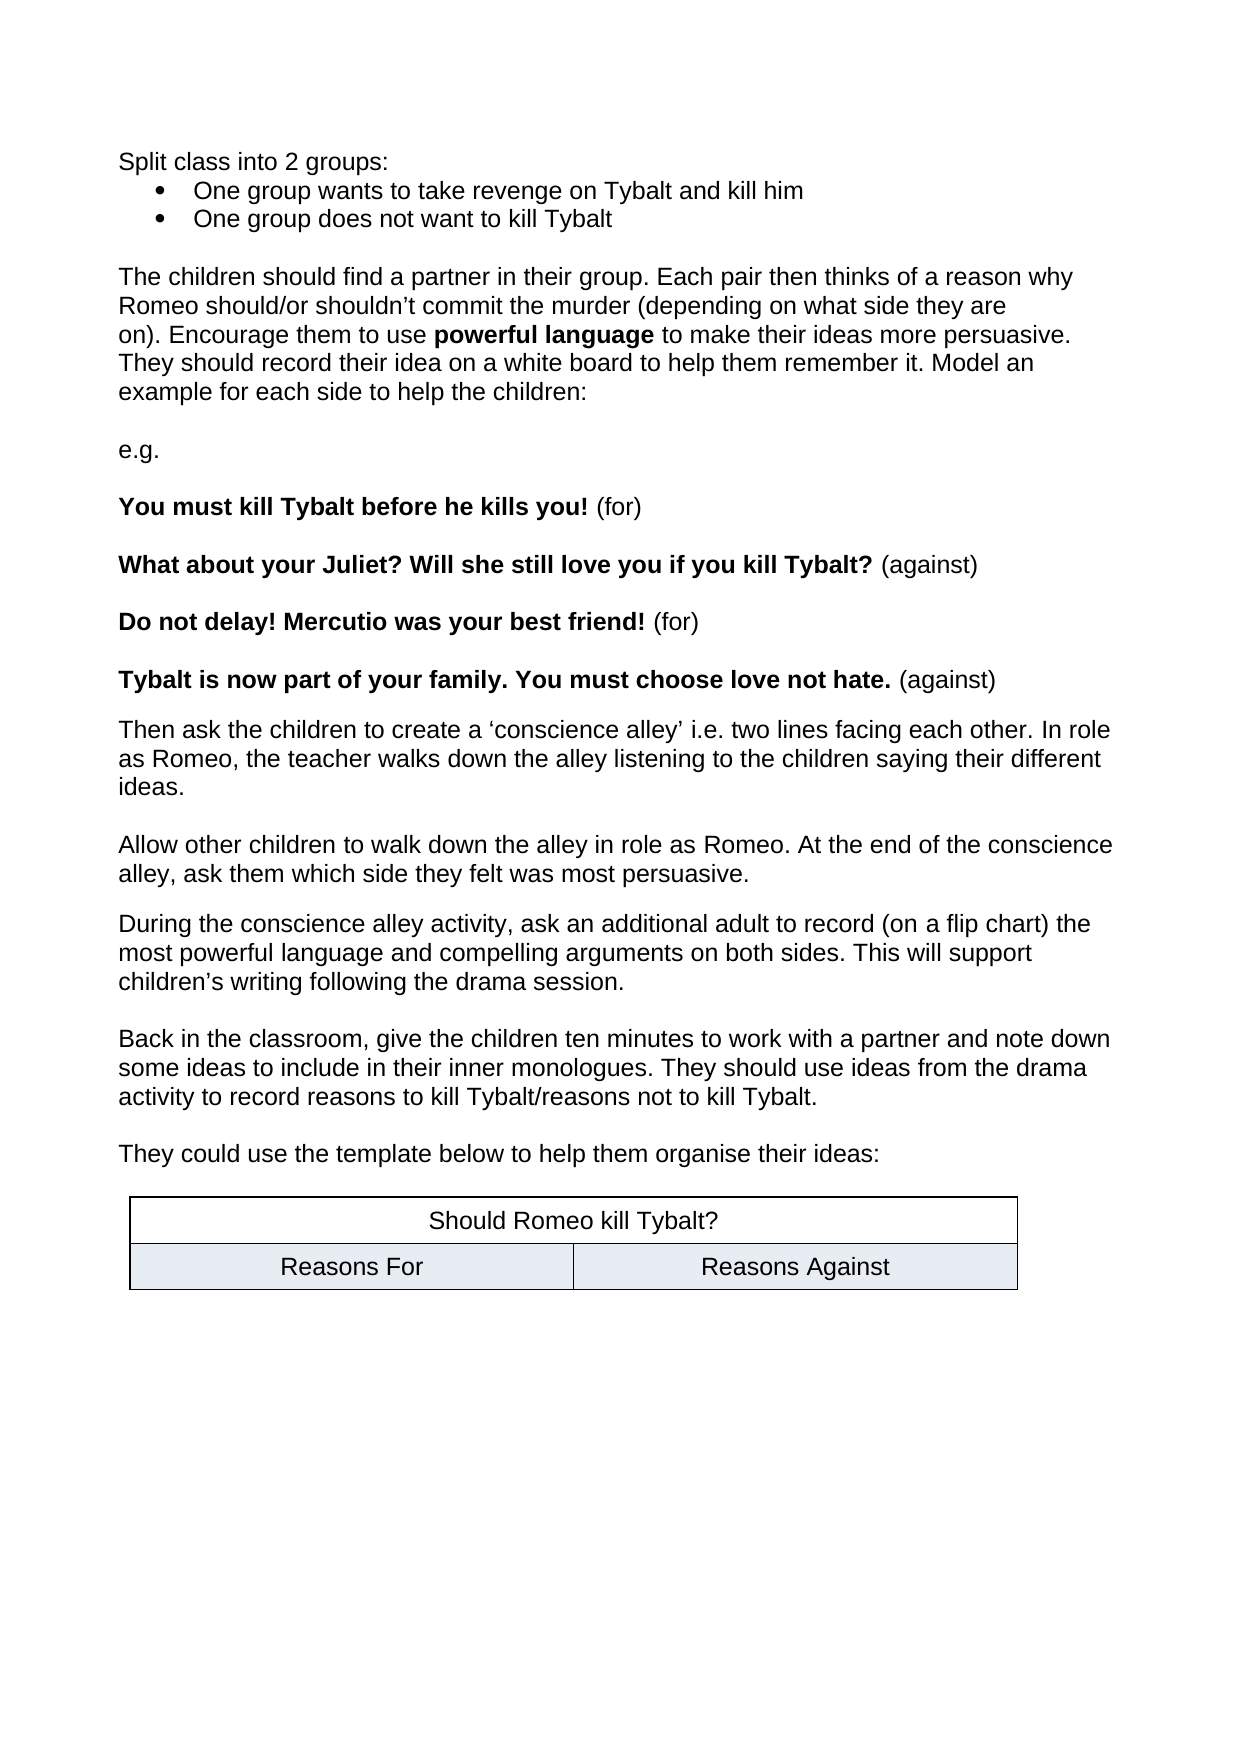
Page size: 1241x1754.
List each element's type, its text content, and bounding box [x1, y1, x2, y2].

text Then ask the children to create a ‘conscience alley’ i.e. two lines facing each other. In role as Romeo, the teacher walks down the alley listening to the children saying their different ideas. [118, 715, 1122, 801]
text Allow other children to walk down the alley in role as Romeo. At the end of the conscience alley, ask them which side they felt was most persuasive. [118, 830, 1122, 887]
text They could use the template below to help them organise their ideas: [118, 1139, 1122, 1168]
text During the conscience alley activity, ask an additional adult to record (on a flip chart) the most powerful language and compelling arguments on both sides. This will support children’s writing following the drama session. [118, 909, 1122, 995]
table_cell Reasons Against [574, 1244, 1017, 1289]
text You must kill Tybalt before he kills you! (for) [118, 492, 1122, 521]
text e.g. [118, 434, 1122, 463]
text The children should find a partner in their group. Each pair then thinks of a reason why Romeo should/or shouldn’t commit the murder (depending on what side they are on). Encourage them to use powerful language to make their ideas more persuasive. They should record their idea on a white board to help them remember it. Model an example for each side to help the children: [118, 262, 1122, 406]
table_header Should Romeo kill Tybalt? [131, 1198, 1017, 1243]
table_cell Reasons For [131, 1244, 573, 1289]
text What about your Juliet? Will she still love you if you kill Tybalt? (against) [118, 549, 1122, 578]
text Back in the classroom, give the children ten minutes to work with a partner and note down some ideas to include in their inner monologues. They should use ideas from the drama activity to record reasons to kill Tybalt/reasons not to kill Tybalt. [118, 1024, 1122, 1110]
text Split class into 2 groups: [118, 147, 1122, 176]
list One group does not want to kill Tybalt [156, 204, 1122, 233]
list One group wants to take revenge on Tybalt and kill him [156, 176, 1122, 204]
text Do not delay! Mercutio was your best friend! (for) [118, 607, 1122, 636]
text Tybalt is now part of your family. You must choose love not hate. (against) [118, 664, 1122, 693]
